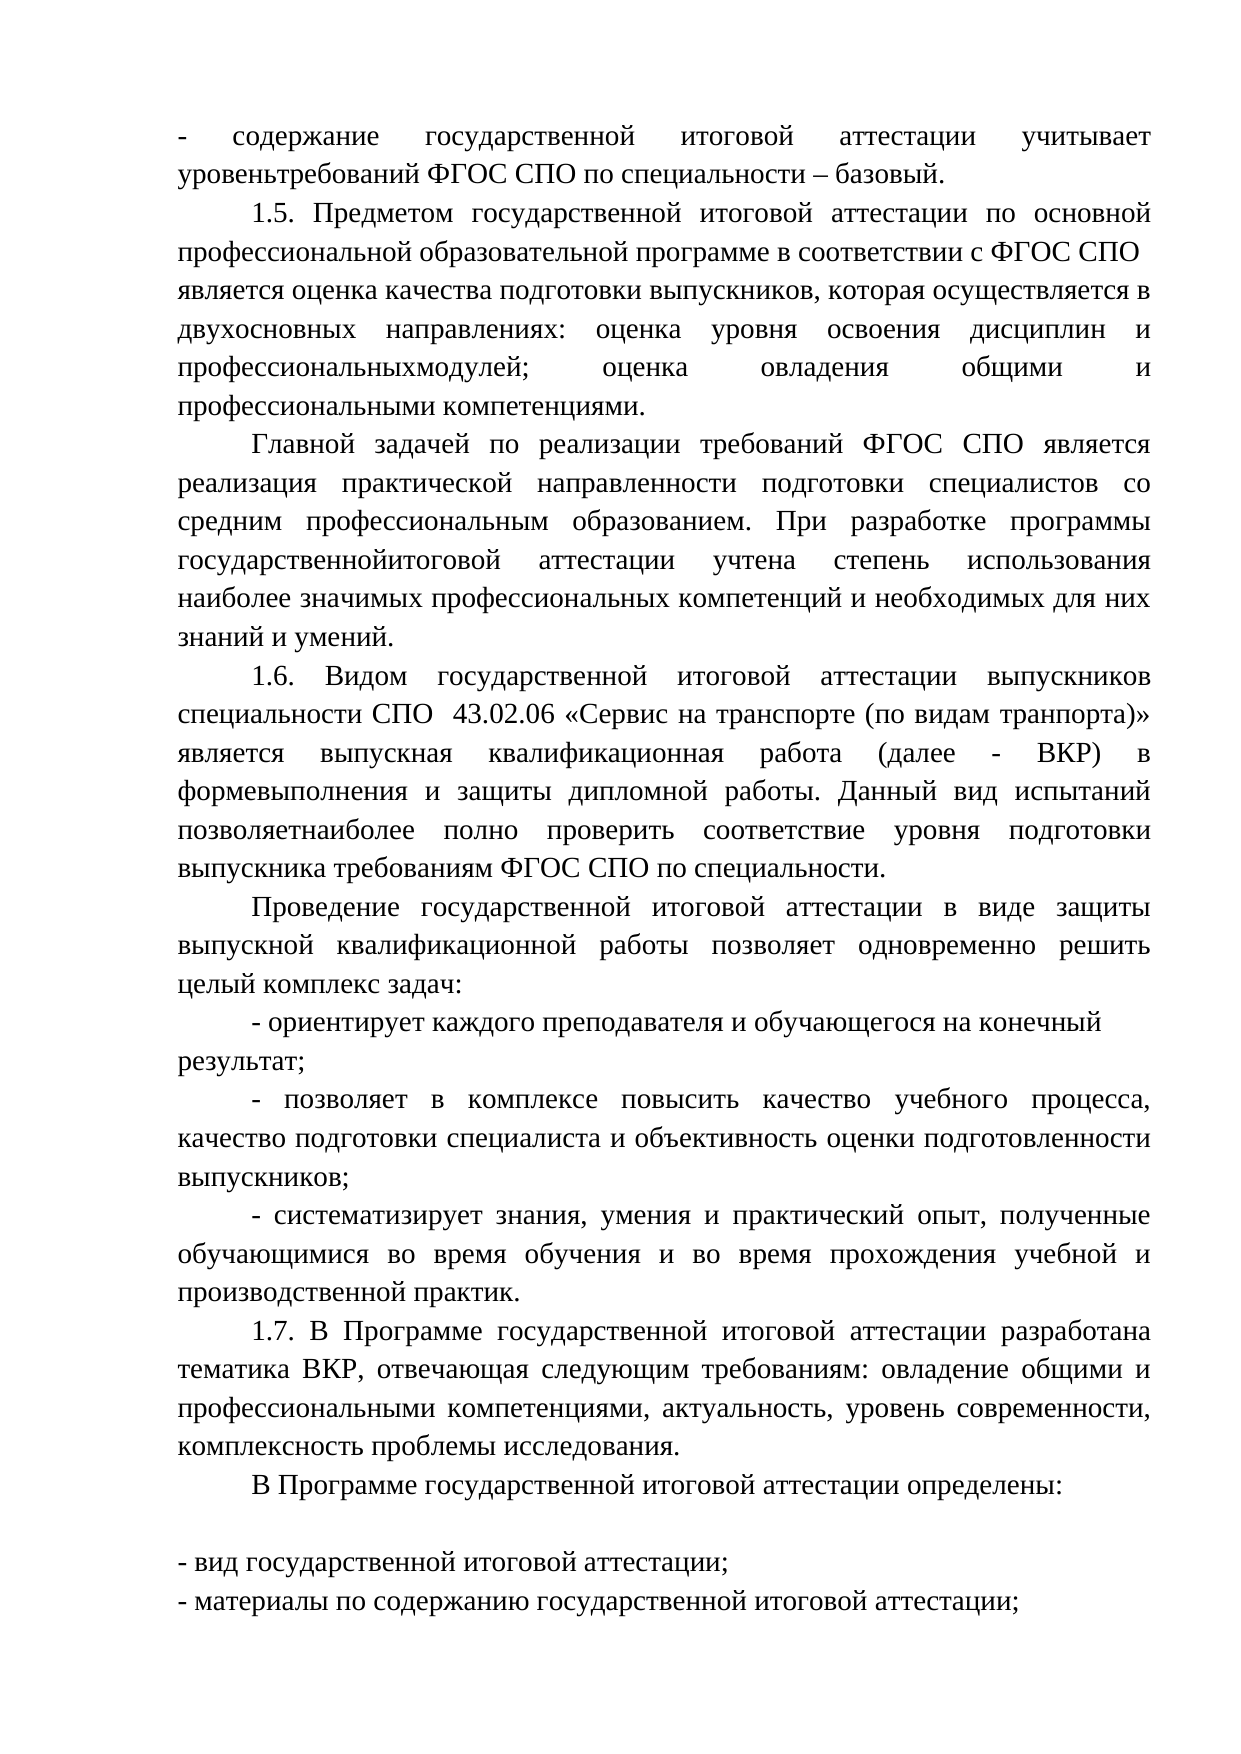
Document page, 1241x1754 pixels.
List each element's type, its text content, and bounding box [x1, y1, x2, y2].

text - материалы по содержанию государственной итоговой аттестации; [177, 1583, 1152, 1616]
text В Программе государственной итоговой аттестации определены: [177, 1467, 1152, 1501]
text 1.6. Видом государственной итоговой аттестации выпускников специальности СПО 43.02.06 «Сервис на транспорте (по видам транпорта)» является выпускная квалификационная работа (далее - ВКР) в формевыполнения и защиты дипломной работы. Данный вид испытаний позволяетнаиболее полно проверить соответствие уровня подготовки выпускника требованиям ФГОС СПО по специальности. [177, 658, 1152, 884]
text - ориентирует каждого преподавателя и обучающегося на конечный [177, 1004, 1152, 1038]
text - систематизирует знания, умения и практический опыт, полученные обучающимися во время обучения и во время прохождения учебной и производственной практик. [177, 1197, 1152, 1308]
text 1.5. Предметом государственной итоговой аттестации по основной профессиональной образовательной программе в соответствии с ФГОС СПО [177, 195, 1152, 267]
text 1.7. В Программе государственной итоговой аттестации разработана тематика ВКР, отвечающая следующим требованиям: овладение общими и профессиональными компетенциями, актуальность, уровень современности, комплексность проблемы исследования. [177, 1313, 1152, 1462]
text - вид государственной итоговой аттестации; [177, 1544, 1152, 1578]
text является оценка качества подготовки выпускников, которая осуществляется в двухосновных направлениях: оценка уровня освоения дисциплин и профессиональныхмодулей; оценка овладения общими и профессиональными компетенциями. [177, 272, 1152, 421]
text Главной задачей по реализации требований ФГОС СПО является реализация практической направленности подготовки специалистов со средним профессиональным образованием. При разработке программы государственнойитоговой аттестации учтена степень использования наиболее значимых профессиональных компетенций и необходимых для них знаний и умений. [177, 426, 1152, 653]
text - позволяет в комплексе повысить качество учебного процесса, качество подготовки специалиста и объективность оценки подготовленности выпускников; [177, 1082, 1152, 1192]
text результат; [177, 1043, 1152, 1077]
text - содержание государственной итоговой аттестации учитывает уровеньтребований ФГОС СПО по специальности – базовый. [177, 118, 1152, 190]
text Проведение государственной итоговой аттестации в виде защиты выпускной квалификационной работы позволяет одновременно решить целый комплекс задач: [177, 889, 1152, 999]
